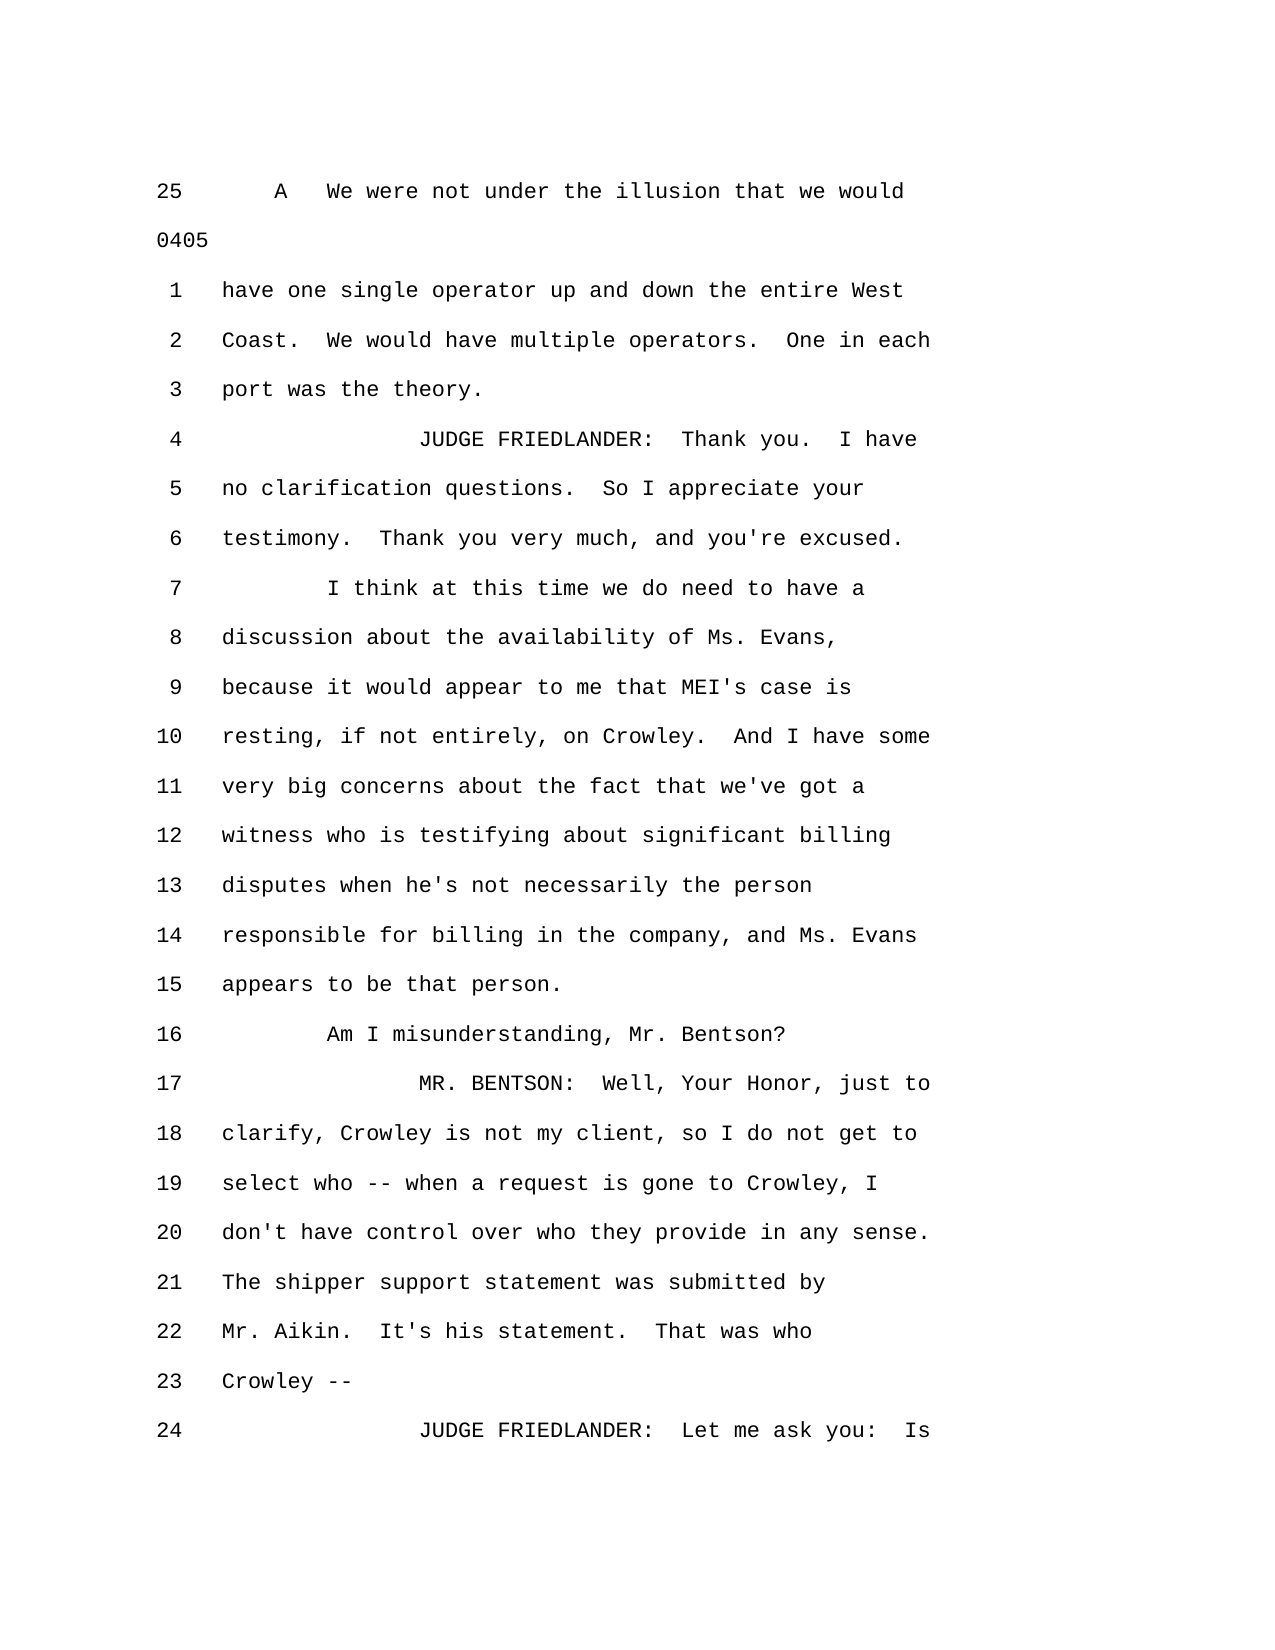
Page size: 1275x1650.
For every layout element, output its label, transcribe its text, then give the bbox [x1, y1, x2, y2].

text 7 I think at this time we do need to have a [156, 577, 1119, 601]
text 3 port was the theory. [156, 378, 1119, 403]
text 22 Mr. Aikin. It's his statement. That was who [156, 1320, 1119, 1345]
text 6 testimony. Thank you very much, and you're excused. [156, 527, 1119, 552]
text 24 JUDGE FRIEDLANDER: Let me ask you: Is [156, 1419, 1119, 1444]
text 8 discussion about the availability of Ms. Evans, [156, 626, 1119, 651]
text 10 resting, if not entirely, on Crowley. And I have some [156, 725, 1119, 750]
text 25 A We were not under the illusion that we would [156, 180, 1119, 205]
text 18 clarify, Crowley is not my client, so I do not get to [156, 1122, 1119, 1147]
text 12 witness who is testifying about significant billing [156, 824, 1119, 849]
text 13 disputes when he's not necessarily the person [156, 874, 1119, 899]
text 19 select who -- when a request is gone to Crowley, I [156, 1172, 1119, 1196]
text 20 don't have control over who they provide in any sense. [156, 1221, 1119, 1246]
text 2 Coast. We would have multiple operators. One in each [156, 329, 1119, 353]
text 5 no clarification questions. So I appreciate your [156, 477, 1119, 502]
text 15 appears to be that person. [156, 973, 1119, 998]
text 0405 [156, 229, 1119, 254]
text 14 responsible for billing in the company, and Ms. Evans [156, 924, 1119, 948]
text 9 because it would appear to me that MEI's case is [156, 676, 1119, 701]
text 21 The shipper support statement was submitted by [156, 1271, 1119, 1296]
text 17 MR. BENTSON: Well, Your Honor, just to [156, 1072, 1119, 1097]
text 4 JUDGE FRIEDLANDER: Thank you. I have [156, 428, 1119, 453]
text 23 Crowley -- [156, 1370, 1119, 1395]
text 1 have one single operator up and down the entire West [156, 279, 1119, 304]
text 11 very big concerns about the fact that we've got a [156, 775, 1119, 800]
text 16 Am I misunderstanding, Mr. Bentson? [156, 1023, 1119, 1048]
